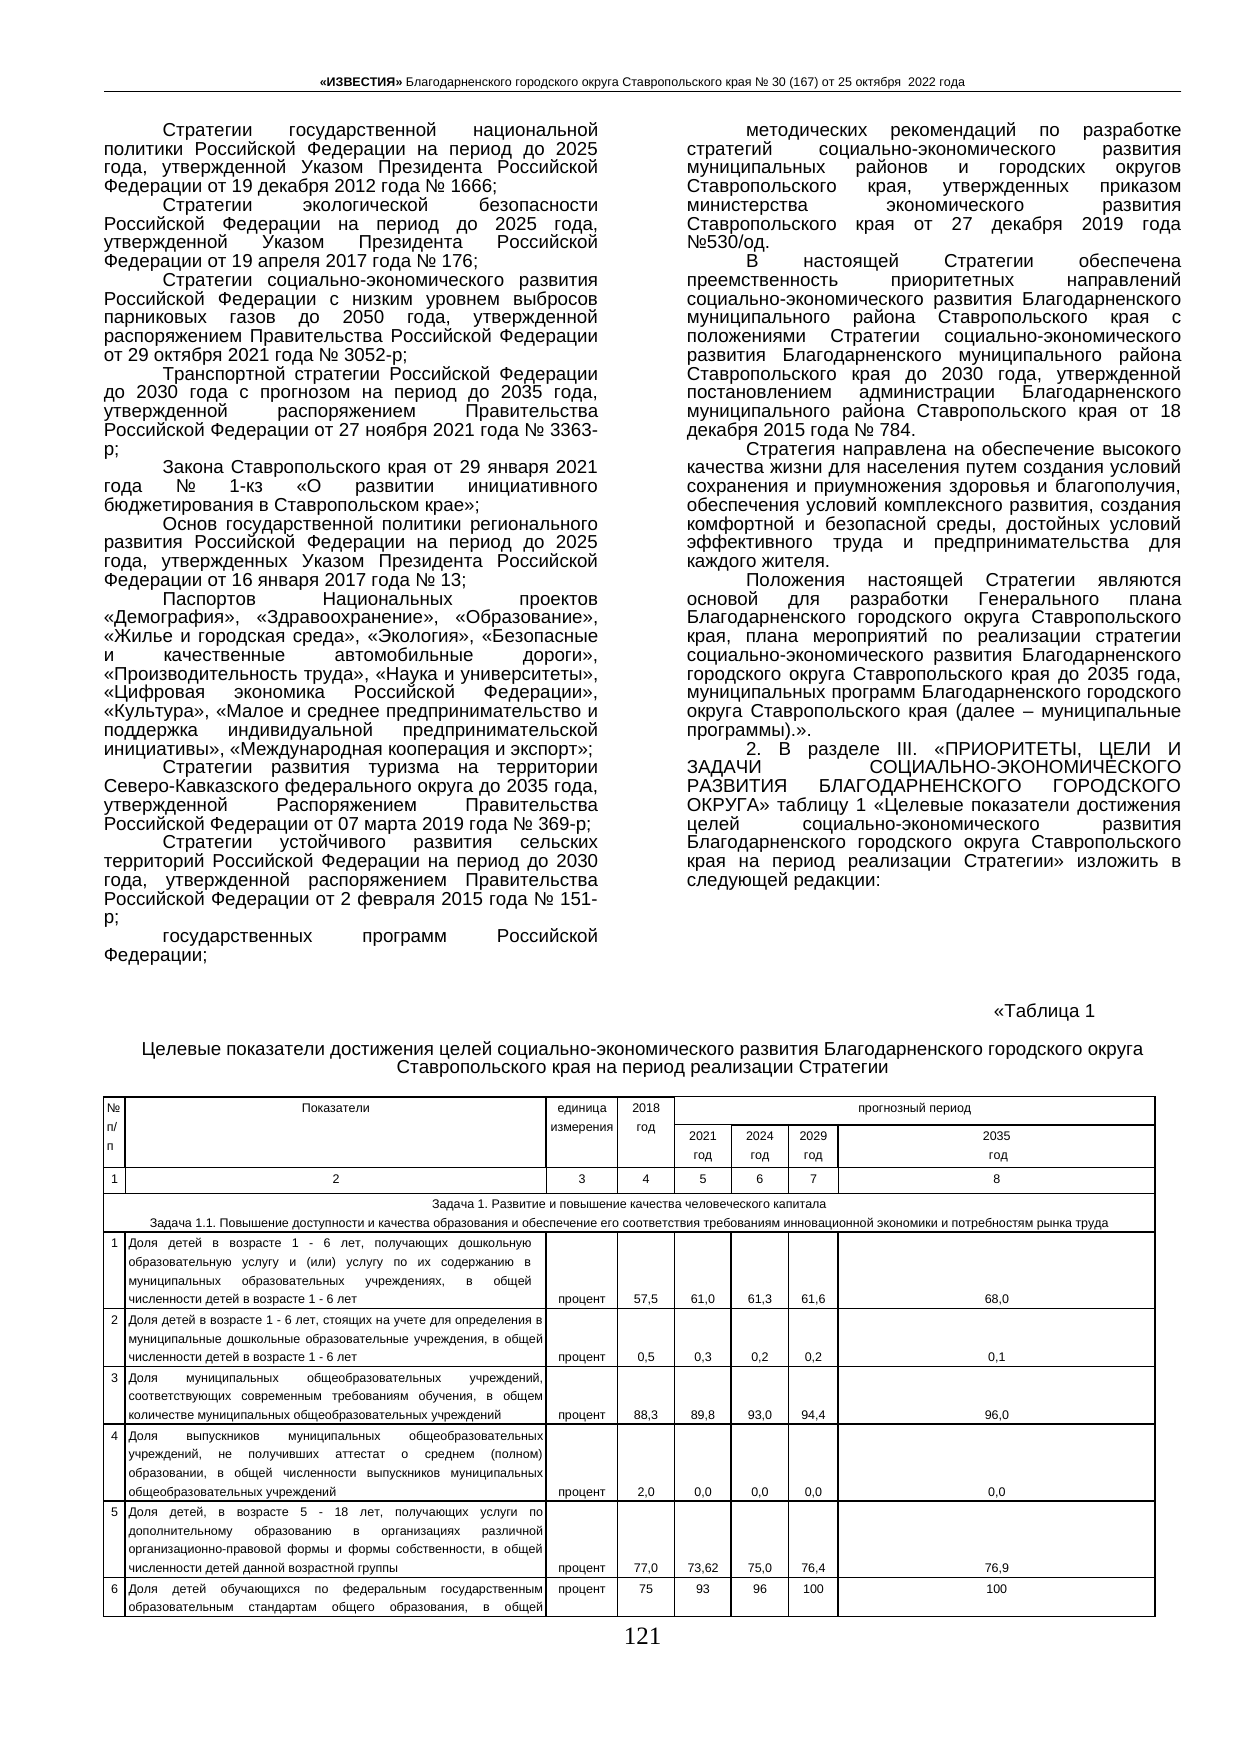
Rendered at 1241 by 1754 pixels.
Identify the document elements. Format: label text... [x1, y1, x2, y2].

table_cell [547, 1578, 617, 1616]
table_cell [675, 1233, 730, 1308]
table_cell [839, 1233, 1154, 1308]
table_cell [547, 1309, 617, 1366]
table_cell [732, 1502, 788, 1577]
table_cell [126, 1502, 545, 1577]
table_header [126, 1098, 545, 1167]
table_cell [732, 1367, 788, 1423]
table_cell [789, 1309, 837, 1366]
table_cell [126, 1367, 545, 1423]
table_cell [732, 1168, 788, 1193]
text государственных программ Российской Федерации; [103, 927, 598, 965]
text Положения настоящей Стратегии являются основой для разработки Генерального плана Благодарненского городского округа Ставропольского края, плана мероприятий по реализации стратегии социально-экономического развития Благодарненского городского округа Ставропольского края до 2035 года, муниципальных программ Благодарненского городского округа Ставропольского края (далее – муниципальные программы).». [687, 571, 1181, 740]
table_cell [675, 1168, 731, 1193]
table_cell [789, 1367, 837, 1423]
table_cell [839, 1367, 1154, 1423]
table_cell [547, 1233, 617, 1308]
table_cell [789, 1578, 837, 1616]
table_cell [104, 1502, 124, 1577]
text Ставропольского края на период реализации Стратегии [103, 1059, 1181, 1077]
text Стратегии развития туризма на территории Северо-Кавказского федерального округа до 2035 года, утвержденной Распоряжением Правительства Российской Федерации от 07 марта 2019 года № 369-р; [103, 759, 598, 834]
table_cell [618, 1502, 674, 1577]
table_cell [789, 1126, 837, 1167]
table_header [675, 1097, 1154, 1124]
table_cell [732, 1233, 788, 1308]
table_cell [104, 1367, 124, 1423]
text Основ государственной политики регионального развития Российской Федерации на период до 2025 года, утвержденных Указом Президента Российской Федерации от 16 января 2017 года № 13; [103, 515, 598, 590]
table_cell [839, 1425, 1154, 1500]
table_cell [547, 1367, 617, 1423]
text Стратегия направлена на обеспечение высокого качества жизни для населения путем создания условий сохранения и приумножения здоровья и благополучия, обеспечения условий комплексного развития, создания комфортной и безопасной среды, достойных условий эффективного труда и предпринимательства для каждого жителя. [687, 440, 1181, 571]
text Стратегии устойчивого развития сельских территорий Российской Федерации на период до 2030 года, утвержденной распоряжением Правительства Российской Федерации от 2 февраля 2015 года № 151-р; [103, 834, 598, 927]
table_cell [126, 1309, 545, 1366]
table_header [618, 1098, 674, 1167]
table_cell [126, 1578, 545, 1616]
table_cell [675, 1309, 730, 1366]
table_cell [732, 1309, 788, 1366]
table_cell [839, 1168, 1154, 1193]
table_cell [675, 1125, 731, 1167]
text Стратегии экологической безопасности Российской Федерации на период до 2025 года, утвержденной Указом Президента Российской Федерации от 19 апреля 2017 года № 176; [103, 196, 598, 271]
text Стратегии социально-экономического развития Российской Федерации с низким уровнем выбросов парниковых газов до 2050 года, утвержденной распоряжением Правительства Российской Федерации от 29 октября 2021 года № 3052-р; [103, 271, 598, 365]
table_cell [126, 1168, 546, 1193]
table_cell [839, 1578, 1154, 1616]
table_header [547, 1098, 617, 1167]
text Транспортной стратегии Российской Федерации до 2030 года с прогнозом на период до 2035 года, утвержденной распоряжением Правительства Российской Федерации от 27 ноября 2021 года № 3363-р; [103, 365, 598, 459]
text «Таблица 1 [988, 1002, 1181, 1021]
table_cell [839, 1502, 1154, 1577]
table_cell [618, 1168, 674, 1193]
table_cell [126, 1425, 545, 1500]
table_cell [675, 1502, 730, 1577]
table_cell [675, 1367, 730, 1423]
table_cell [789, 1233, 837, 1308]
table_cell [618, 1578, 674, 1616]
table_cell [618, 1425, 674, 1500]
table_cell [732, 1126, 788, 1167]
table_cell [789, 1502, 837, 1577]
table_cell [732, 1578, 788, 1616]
text 2. В разделе III. «ПРИОРИТЕТЫ, ЦЕЛИ И ЗАДАЧИ СОЦИАЛЬНО-ЭКОНОМИЧЕСКОГО РАЗВИТИЯ БЛАГОДАРНЕНСКОГО ГОРОДСКОГО ОКРУГА» таблицу 1 «Целевые показатели достижения целей социально-экономического развития Благодарненского городского округа Ставропольского края на период реализации Стратегии» изложить в следующей редакции: [687, 740, 1181, 890]
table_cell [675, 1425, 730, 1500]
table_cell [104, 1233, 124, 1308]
text Стратегии государственной национальной политики Российской Федерации на период до 2025 года, утвержденной Указом Президента Российской Федерации от 19 декабря 2012 года № 1666; [103, 121, 598, 196]
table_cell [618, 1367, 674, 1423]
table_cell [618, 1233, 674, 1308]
text Целевые показатели достижения целей социально-экономического развития Благодарненского городского округа [103, 1040, 1181, 1059]
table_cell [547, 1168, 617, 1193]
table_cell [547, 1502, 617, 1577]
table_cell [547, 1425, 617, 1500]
text Паспортов Национальных проектов «Демография», «Здравоохранение», «Образование», «Жилье и городская среда», «Экология», «Безопасные и качественные автомобильные дороги», «Производительность труда», «Наука и университеты», «Цифровая экономика Российской Федерации», «Культура», «Малое и среднее предпринимательство и поддержка индивидуальной предпринимательской инициативы», «Международная кооперация и экспорт»; [103, 590, 598, 759]
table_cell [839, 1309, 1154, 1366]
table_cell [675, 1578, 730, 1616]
text методических рекомендаций по разработке стратегий социально-экономического развития муниципальных районов и городских округов Ставропольского края, утвержденных приказом министерства экономического развития Ставропольского края от 27 декабря 2019 года №530/од. [687, 121, 1181, 252]
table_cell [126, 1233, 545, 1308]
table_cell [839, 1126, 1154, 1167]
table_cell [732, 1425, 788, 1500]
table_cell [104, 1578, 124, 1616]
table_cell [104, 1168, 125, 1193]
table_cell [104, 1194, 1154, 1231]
text Закона Ставропольского края от 29 января 2021 года № 1-кз «О развитии инициативного бюджетирования в Ставропольском крае»; [103, 459, 598, 515]
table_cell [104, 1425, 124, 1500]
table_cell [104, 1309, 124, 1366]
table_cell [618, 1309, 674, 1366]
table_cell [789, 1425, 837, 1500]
text В настоящей Стратегии обеспечена преемственность приоритетных направлений социально-экономического развития Благодарненского муниципального района Ставропольского края с положениями Стратегии социально-экономического развития Благодарненского муниципального района Ставропольского края до 2030 года, утвержденной постановлением администрации Благодарненского муниципального района Ставропольского края от 18 декабря 2015 года № 784. [687, 252, 1181, 440]
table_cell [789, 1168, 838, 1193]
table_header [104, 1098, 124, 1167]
